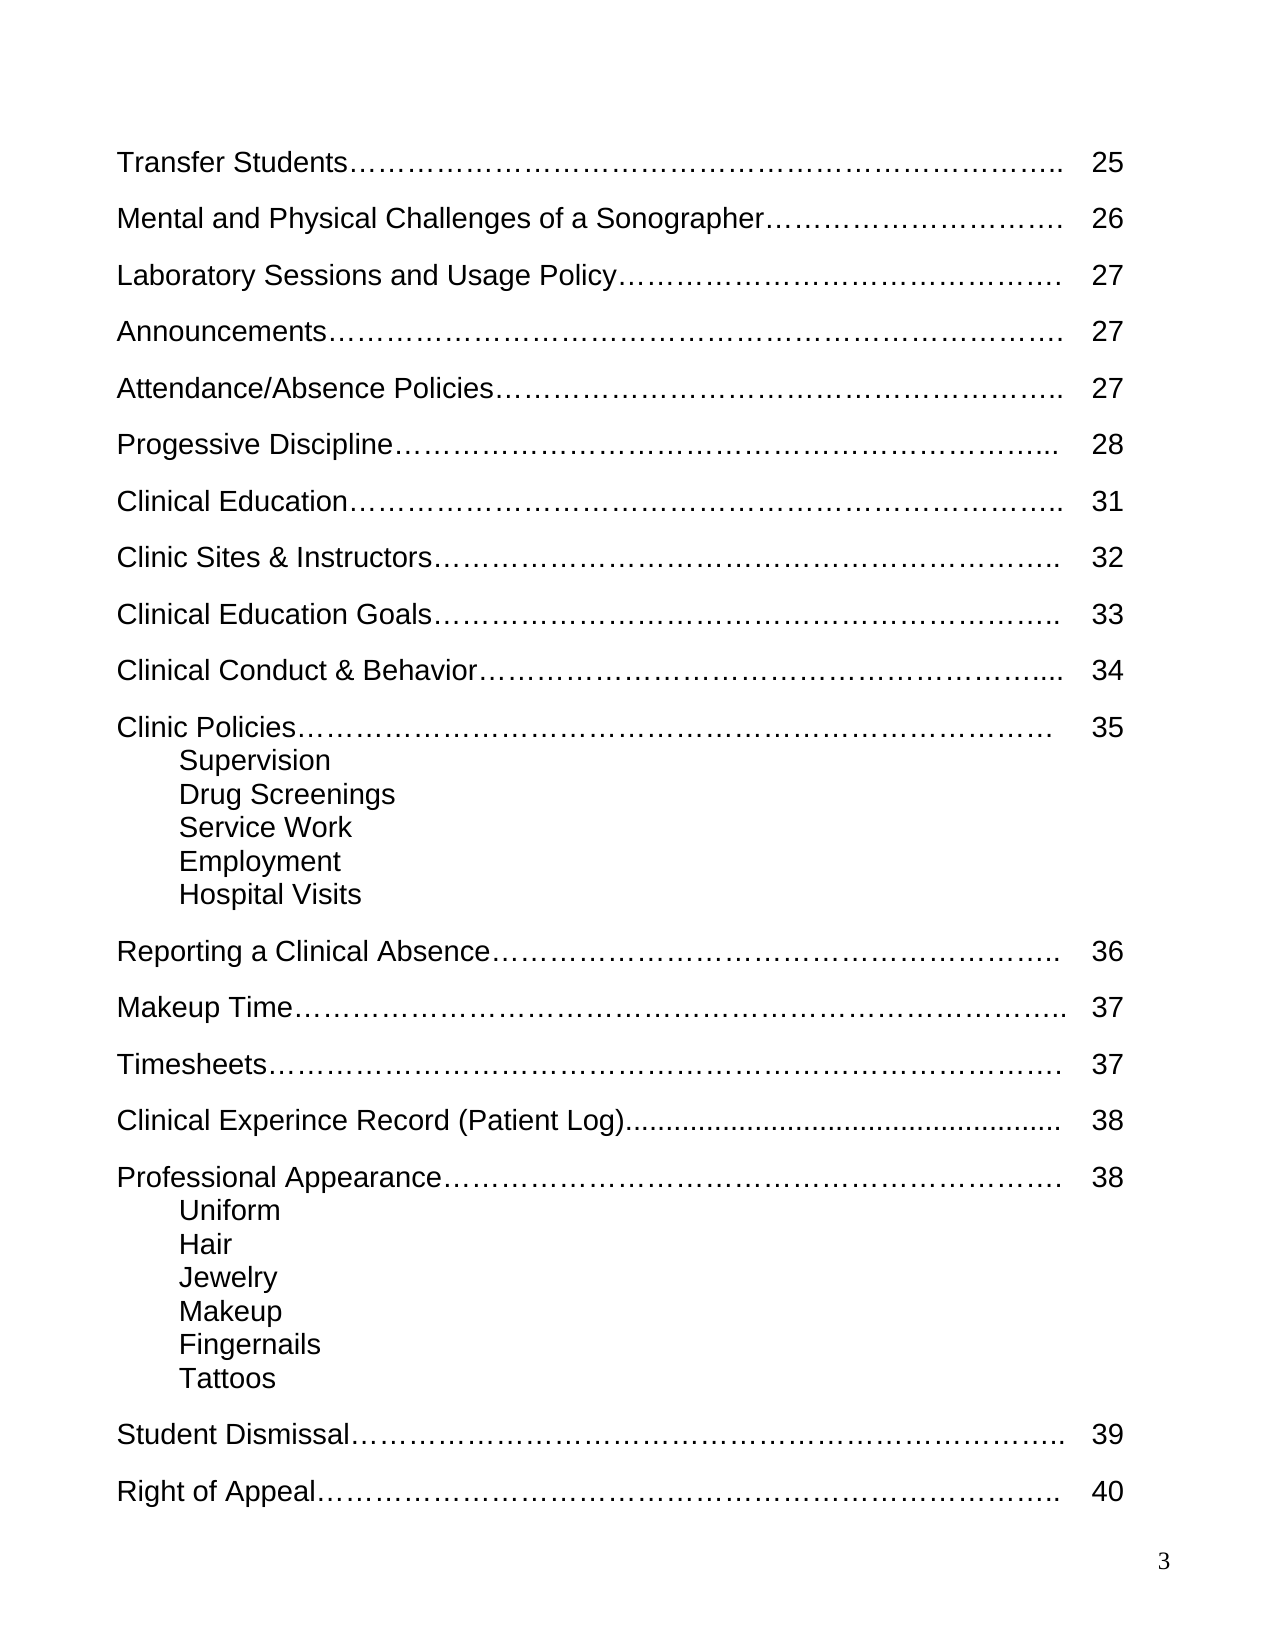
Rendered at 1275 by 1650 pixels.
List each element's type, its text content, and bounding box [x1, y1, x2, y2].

table_cell Clinic Policies…………………………………………………………………… Supervision Drug Screenings Service Work Employment Hospital Visits [107, 699, 1080, 921]
table_cell 39 [1082, 1407, 1168, 1461]
table_cell Laboratory Sessions and Usage Policy………………………………………. [107, 248, 1080, 302]
table_cell Announcements…………………………………………………………………. [107, 304, 1080, 358]
table_cell Clinical Education……………………………………………………………….. [107, 473, 1080, 528]
table_cell 25 [1082, 135, 1168, 189]
table_cell 37 [1082, 1036, 1168, 1091]
table_cell Timesheets………………………………………………………………………. [107, 1036, 1080, 1091]
table_cell Clinic Sites & Instructors……………………………………………………….. [107, 530, 1080, 584]
table_cell 38 [1082, 1149, 1168, 1405]
table_cell 31 [1082, 473, 1168, 528]
table_cell Attendance/Absence Policies………………………………………………….. [107, 360, 1080, 415]
table_cell 28 [1082, 417, 1168, 471]
table_cell Progessive Discipline…………………………………………………………... [107, 417, 1080, 471]
table_cell 37 [1082, 980, 1168, 1034]
table_cell 40 [1082, 1463, 1168, 1518]
table_cell Student Dismissal……………………………………………………………….. [107, 1407, 1080, 1461]
table_cell 33 [1082, 586, 1168, 641]
table_cell 32 [1082, 530, 1168, 584]
table_cell 35 [1082, 699, 1168, 921]
table_cell Reporting a Clinical Absence………………………………………………….. [107, 923, 1080, 978]
table_cell Clinical Education Goals……………………………………………………….. [107, 586, 1080, 641]
table_cell 27 [1082, 248, 1168, 302]
table_cell Clinical Conduct & Behavior………………………………………………….... [107, 643, 1080, 697]
table_cell 36 [1082, 923, 1168, 978]
table_cell Makeup Time…………………………………………………………………….. [107, 980, 1080, 1034]
table_cell Right of Appeal………………………………………………………………….. [107, 1463, 1080, 1518]
table_cell 27 [1082, 360, 1168, 415]
table_cell 27 [1082, 304, 1168, 358]
table_cell 26 [1082, 191, 1168, 245]
table_cell 34 [1082, 643, 1168, 697]
table_cell 38 [1082, 1093, 1168, 1147]
table_cell Clinical Experince Record (Patient Log)...................................................... [107, 1093, 1080, 1147]
table_cell Transfer Students……………………………………………………………….. [107, 135, 1080, 189]
table_cell Mental and Physical Challenges of a Sonographer…………………………. [107, 191, 1080, 245]
table_cell Professional Appearance………………………………………………………. Uniform Hair Jewelry Makeup Fingernails Tattoos [107, 1149, 1080, 1405]
